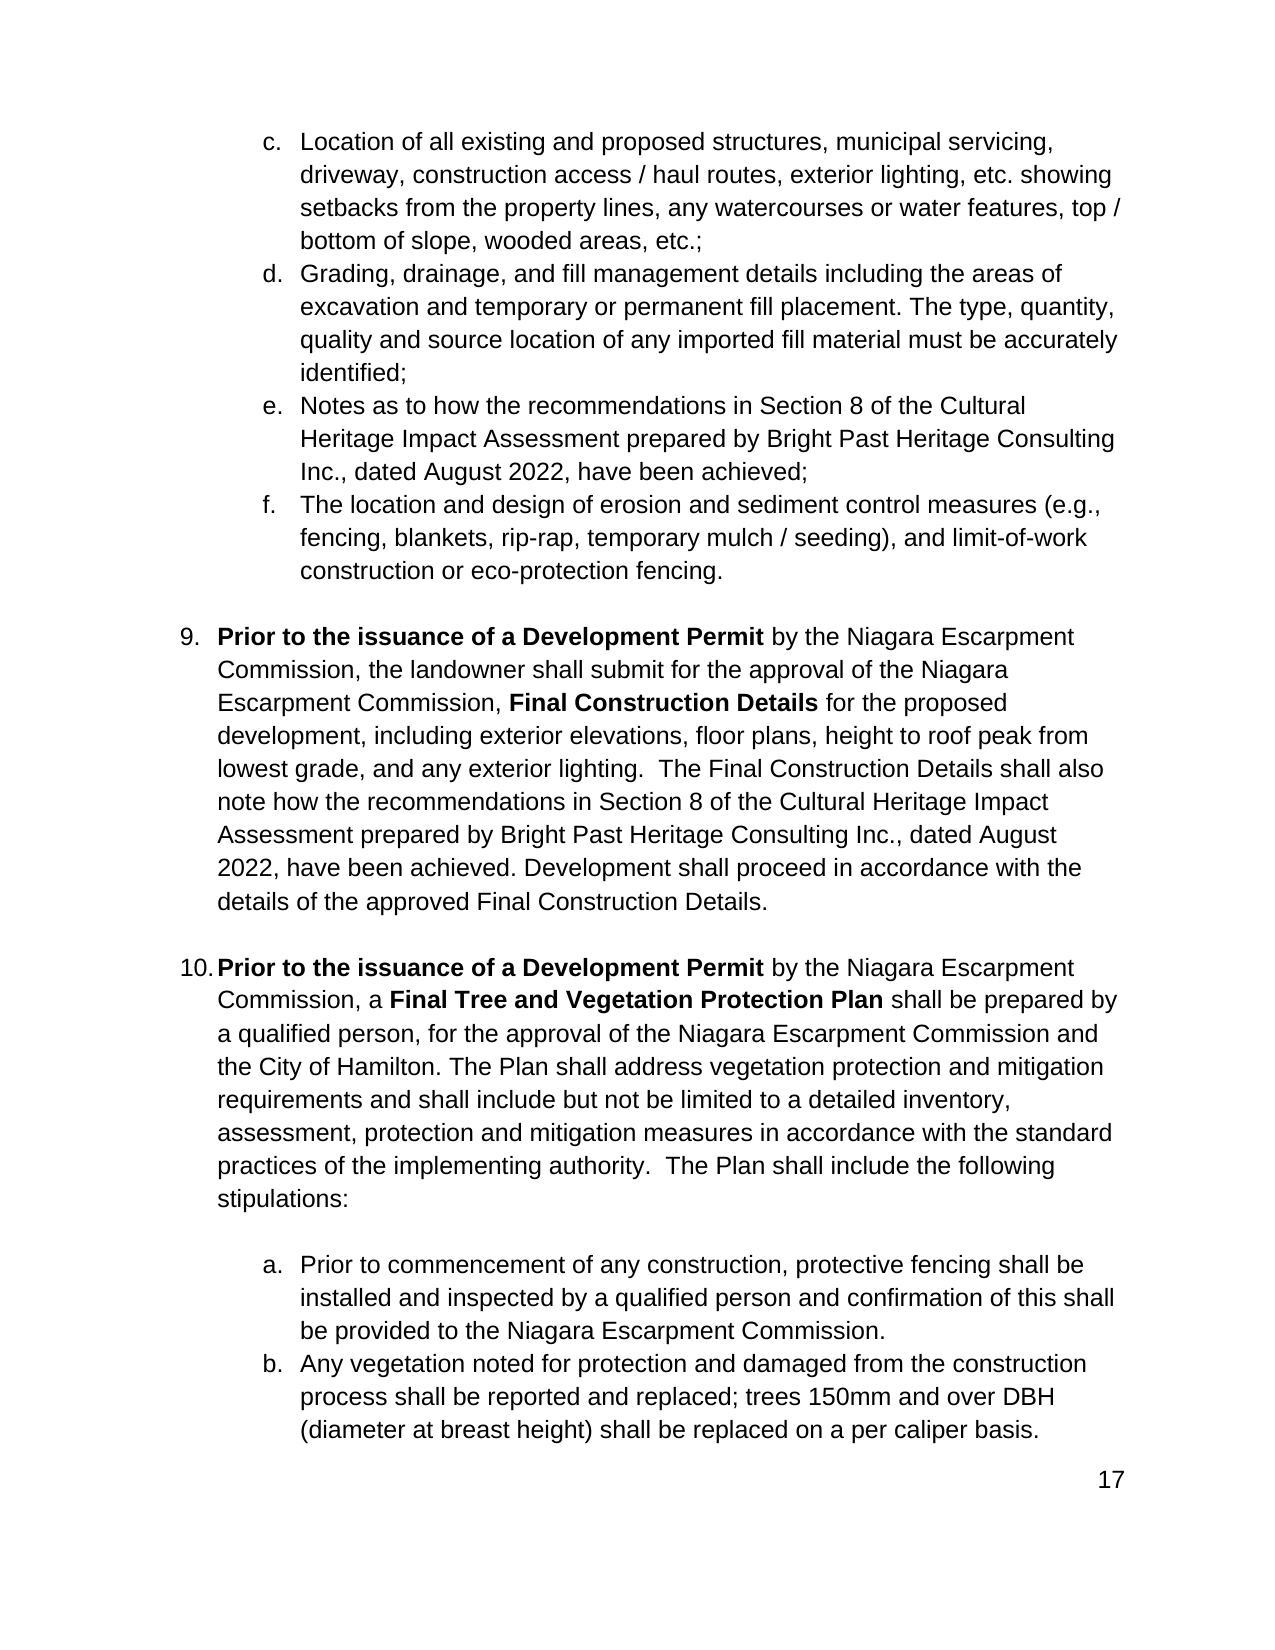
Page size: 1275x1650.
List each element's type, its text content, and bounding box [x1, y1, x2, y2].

list Prior to commencement of any construction, protective fencing shall be installed and inspected by a qualified person and confirmation of this shall be provided to the Niagara Escarpment Commission. [262, 1250, 1125, 1344]
list The location and design of erosion and sediment control measures (e.g., fencing, blankets, rip-rap, temporary mulch / seeding), and limit-of-work construction or eco-protection fencing. [262, 490, 1125, 585]
list Location of all existing and proposed structures, municipal servicing, driveway, construction access / haul routes, exterior lighting, etc. showing setbacks from the property lines, any watercourses or water features, top / bottom of slope, wooded areas, etc.; [262, 127, 1125, 255]
list Prior to the issuance of a Development Permit by the Niagara Escarpment Commission, the landowner shall submit for the approval of the Niagara Escarpment Commission, Final Construction Details for the proposed development, including exterior elevations, floor plans, height to roof peak from lowest grade, and any exterior lighting. The Final Construction Details shall also note how the recommendations in Section 8 of the Cultural Heritage Impact Assessment prepared by Bright Past Heritage Consulting Inc., dated August 2022, have been achieved. Development shall proceed in accordance with the details of the approved Final Construction Details. [179, 622, 1125, 915]
list Grading, drainage, and fill management details including the areas of excavation and temporary or permanent fill placement. The type, quantity, quality and source location of any imported fill material must be accurately identified; [262, 259, 1125, 387]
list Notes as to how the recommendations in Section 8 of the Cultural Heritage Impact Assessment prepared by Bright Past Heritage Consulting Inc., dated August 2022, have been achieved; [262, 391, 1125, 486]
list Prior to the issuance of a Development Permit by the Niagara Escarpment Commission, a Final Tree and Vegetation Protection Plan shall be prepared by a qualified person, for the approval of the Niagara Escarpment Commission and the City of Hamilton. The Plan shall address vegetation protection and mitigation requirements and shall include but not be limited to a detailed inventory, assessment, protection and mitigation measures in accordance with the standard practices of the implementing authority. The Plan shall include the following stipulations: [179, 952, 1125, 1212]
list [262, 1349, 1125, 1443]
